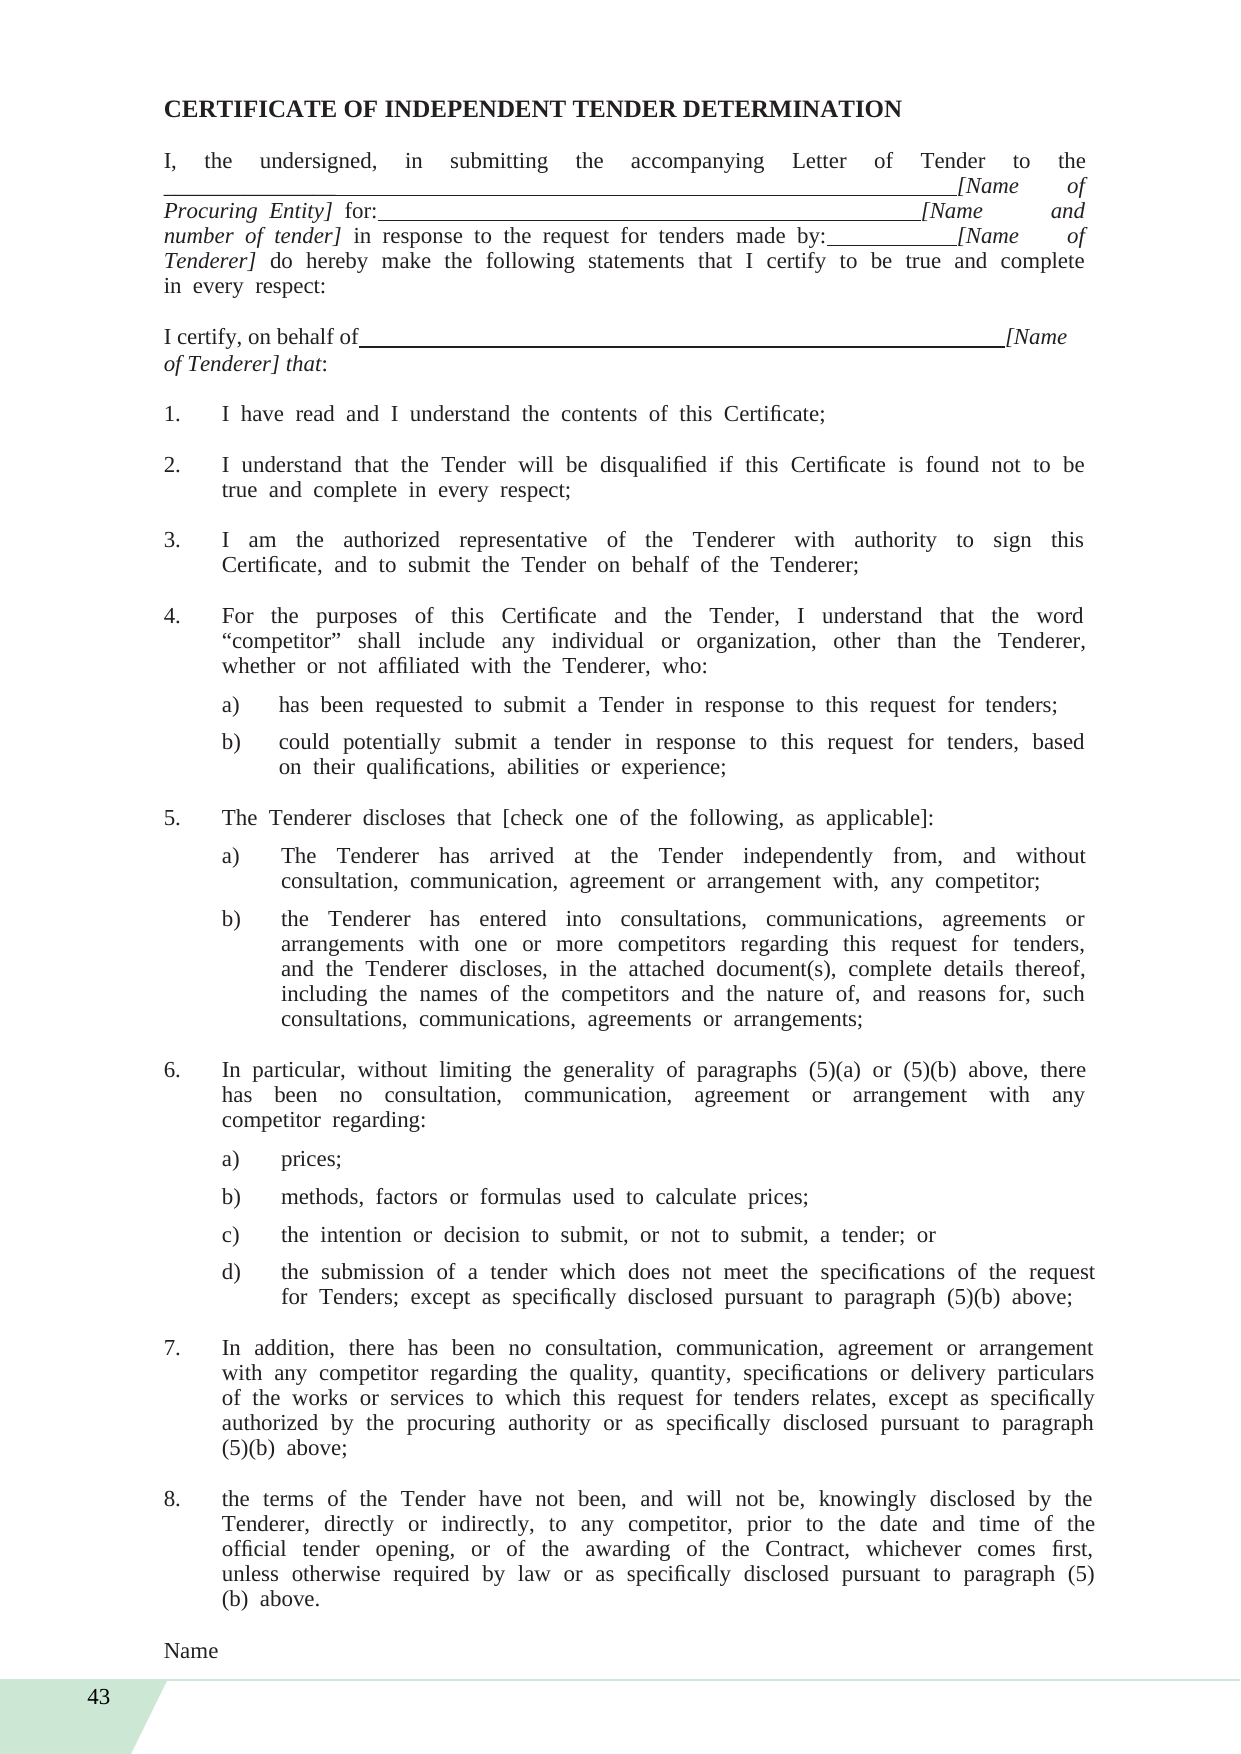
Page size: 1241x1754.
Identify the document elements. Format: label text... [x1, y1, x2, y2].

text I, the undersigned, in submitting the accompanying Letter of Tender to the _______________ [Name of Procuring Entity] for: [Name and number of tender] in response to the request for tenders made by: [Name of Tenderer] do hereby make the following statements that I certify to be true and complete in every respect: [163, 148, 1087, 298]
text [163, 1637, 998, 1663]
list the submission of a tender which does not meet the speciﬁcations of the request for Tenders; except as speciﬁcally disclosed pursuant to paragraph (5)(b) above; [222, 1260, 1096, 1310]
list I understand that the Tender will be disqualiﬁed if this Certiﬁcate is found not to be true and complete in every respect; [163, 452, 1087, 502]
list the terms of the Tender have not been, and will not be, knowingly disclosed by the Tenderer, directly or indirectly, to any competitor, prior to the date and time of the ofﬁcial tender opening, or of the awarding of the Contract, whichever comes ﬁrst, unless otherwise required by law or as speciﬁcally disclosed pursuant to paragraph (5)(b) above. [163, 1486, 1096, 1612]
list has been requested to submit a Tender in response to this request for tenders; [222, 691, 1087, 717]
list The Tenderer has arrived at the Tender independently from, and without consultation, communication, agreement or arrangement with, any competitor; [222, 843, 1087, 893]
list could potentially submit a tender in response to this request for tenders, based on their qualiﬁcations, abilities or experience; [222, 729, 1087, 780]
text I certify, on behalf of [Name of Tenderer] that: [163, 323, 1087, 376]
list In particular, without limiting the generality of paragraphs (5)(a) or (5)(b) above, there has been no consultation, communication, agreement or arrangement with any competitor regarding: [163, 1057, 1087, 1133]
list In addition, there has been no consultation, communication, agreement or arrangement with any competitor regarding the quality, quantity, speciﬁcations or delivery particulars of the works or services to which this request for tenders relates, except as speciﬁcally authorized by the procuring authority or as speciﬁcally disclosed pursuant to paragraph (5)(b) above; [163, 1335, 1096, 1461]
list The Tenderer discloses that [check one of the following, as applicable]: [163, 804, 1087, 831]
list the intention or decision to submit, or not to submit, a tender; or [222, 1221, 1096, 1247]
list methods, factors or formulas used to calculate prices; [222, 1183, 998, 1209]
list prices; [222, 1144, 1087, 1171]
list I have read and I understand the contents of this Certiﬁcate; [163, 401, 1087, 427]
list For the purposes of this Certiﬁcate and the Tender, I understand that the word “competitor” shall include any individual or organization, other than the Tenderer, whether or not afﬁliated with the Tenderer, who: [163, 603, 1087, 679]
list the Tenderer has entered into consultations, communications, agreements or arrangements with one or more competitors regarding this request for tenders, and the Tenderer discloses, in the attached document(s), complete details thereof, including the names of the competitors and the nature of, and reasons for, such consultations, communications, agreements or arrangements; [222, 906, 1087, 1032]
subtitle CERTIFICATE OF INDEPENDENT TENDER DETERMINATION [164, 94, 1087, 123]
list I am the authorized representative of the Tenderer with authority to sign this Certiﬁcate, and to submit the Tender on behalf of the Tenderer; [163, 528, 1087, 578]
